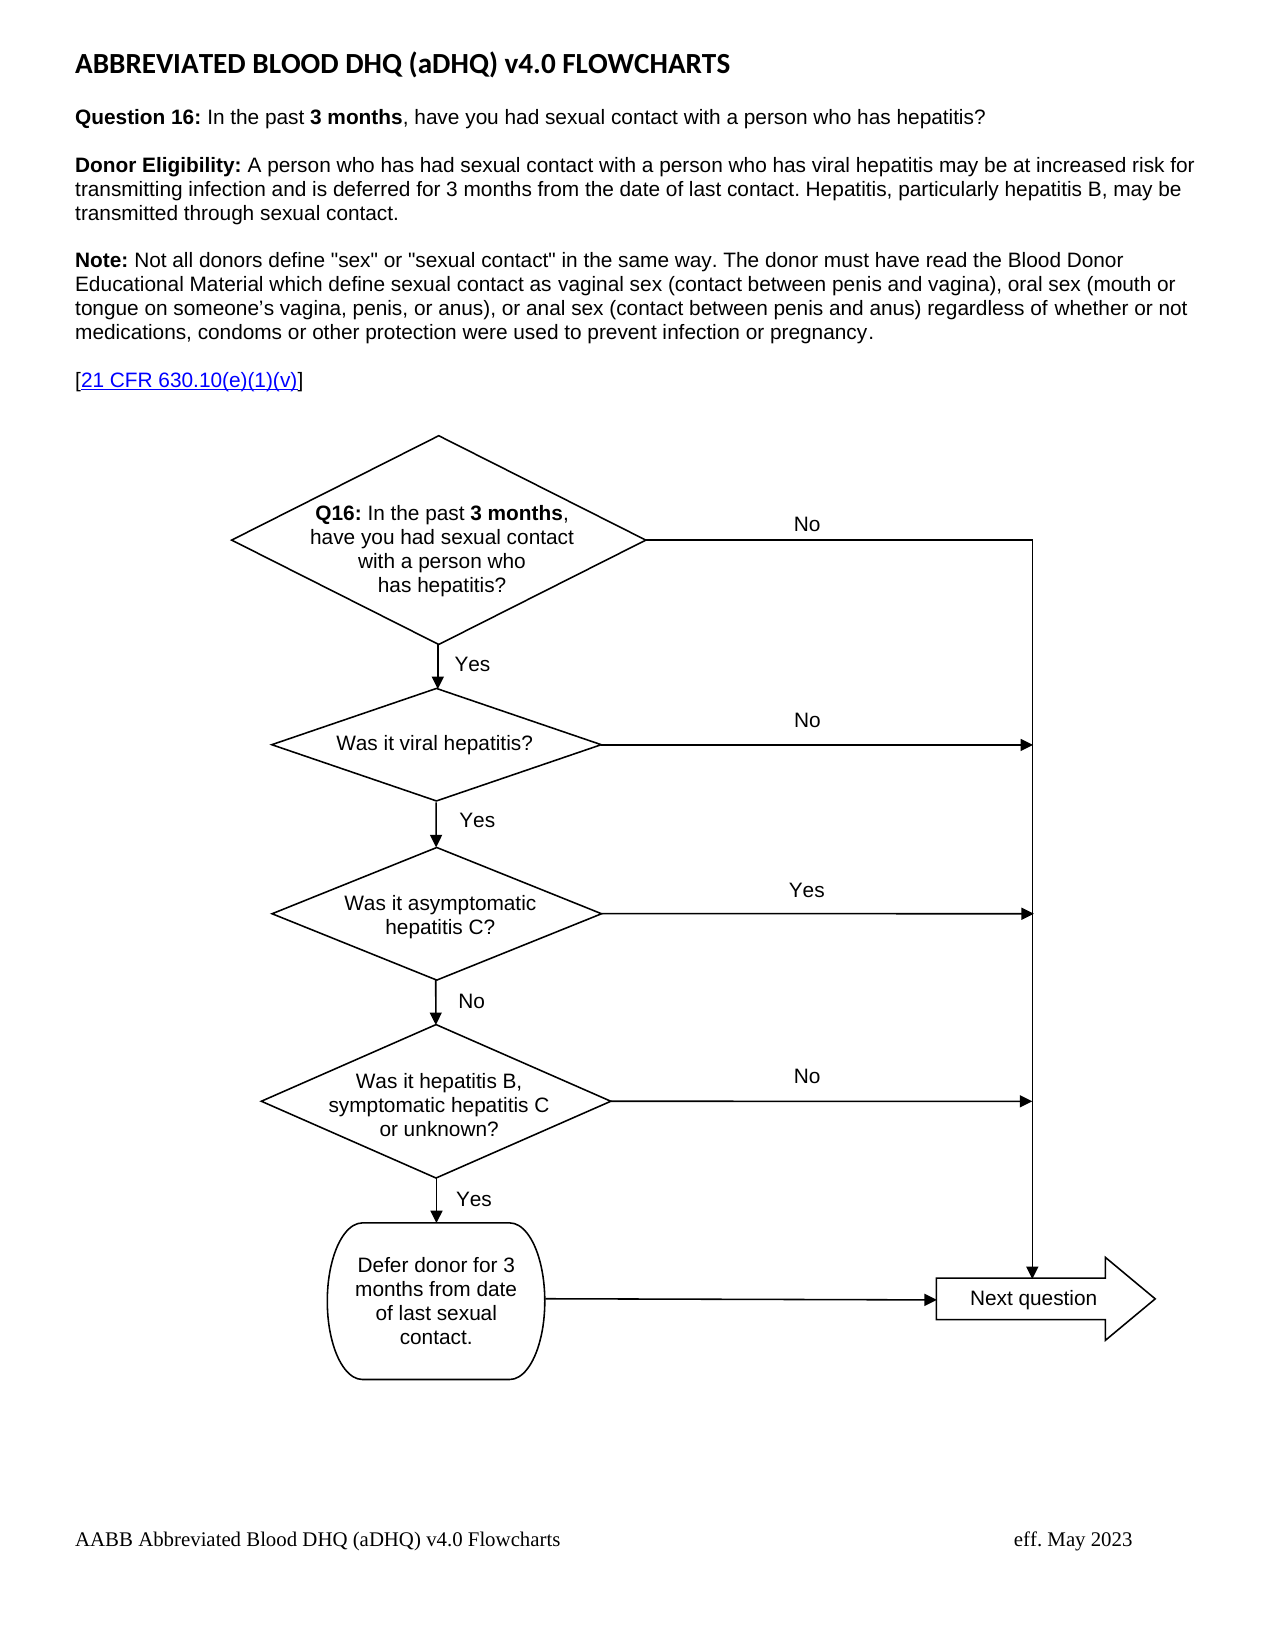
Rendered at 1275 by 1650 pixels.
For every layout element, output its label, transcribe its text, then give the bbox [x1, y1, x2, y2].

text Question 16: In the past 3 months, have you had sexual contact with a person who has hepatitis? [75, 104, 1200, 128]
text [21 CFR 630.10(e)(1)(v)] [75, 368, 1200, 392]
text Note: Not all donors define "sex" or "sexual contact" in the same way. The donor must have read the Blood Donor Educational Material which define sexual contact as vaginal sex (contact between penis and vagina), oral sex (mouth or tongue on someone’s vagina, penis, or anus), or anal sex (contact between penis and anus) regardless of whether or not medications, condoms or other protection were used to prevent infection or pregnancy. [75, 248, 1200, 344]
text Donor Eligibility: A person who has had sexual contact with a person who has viral hepatitis may be at increased risk for transmitting infection and is deferred for 3 months from the date of last contact. Hepatitis, particularly hepatitis B, may be transmitted through sexual contact. [75, 152, 1200, 224]
